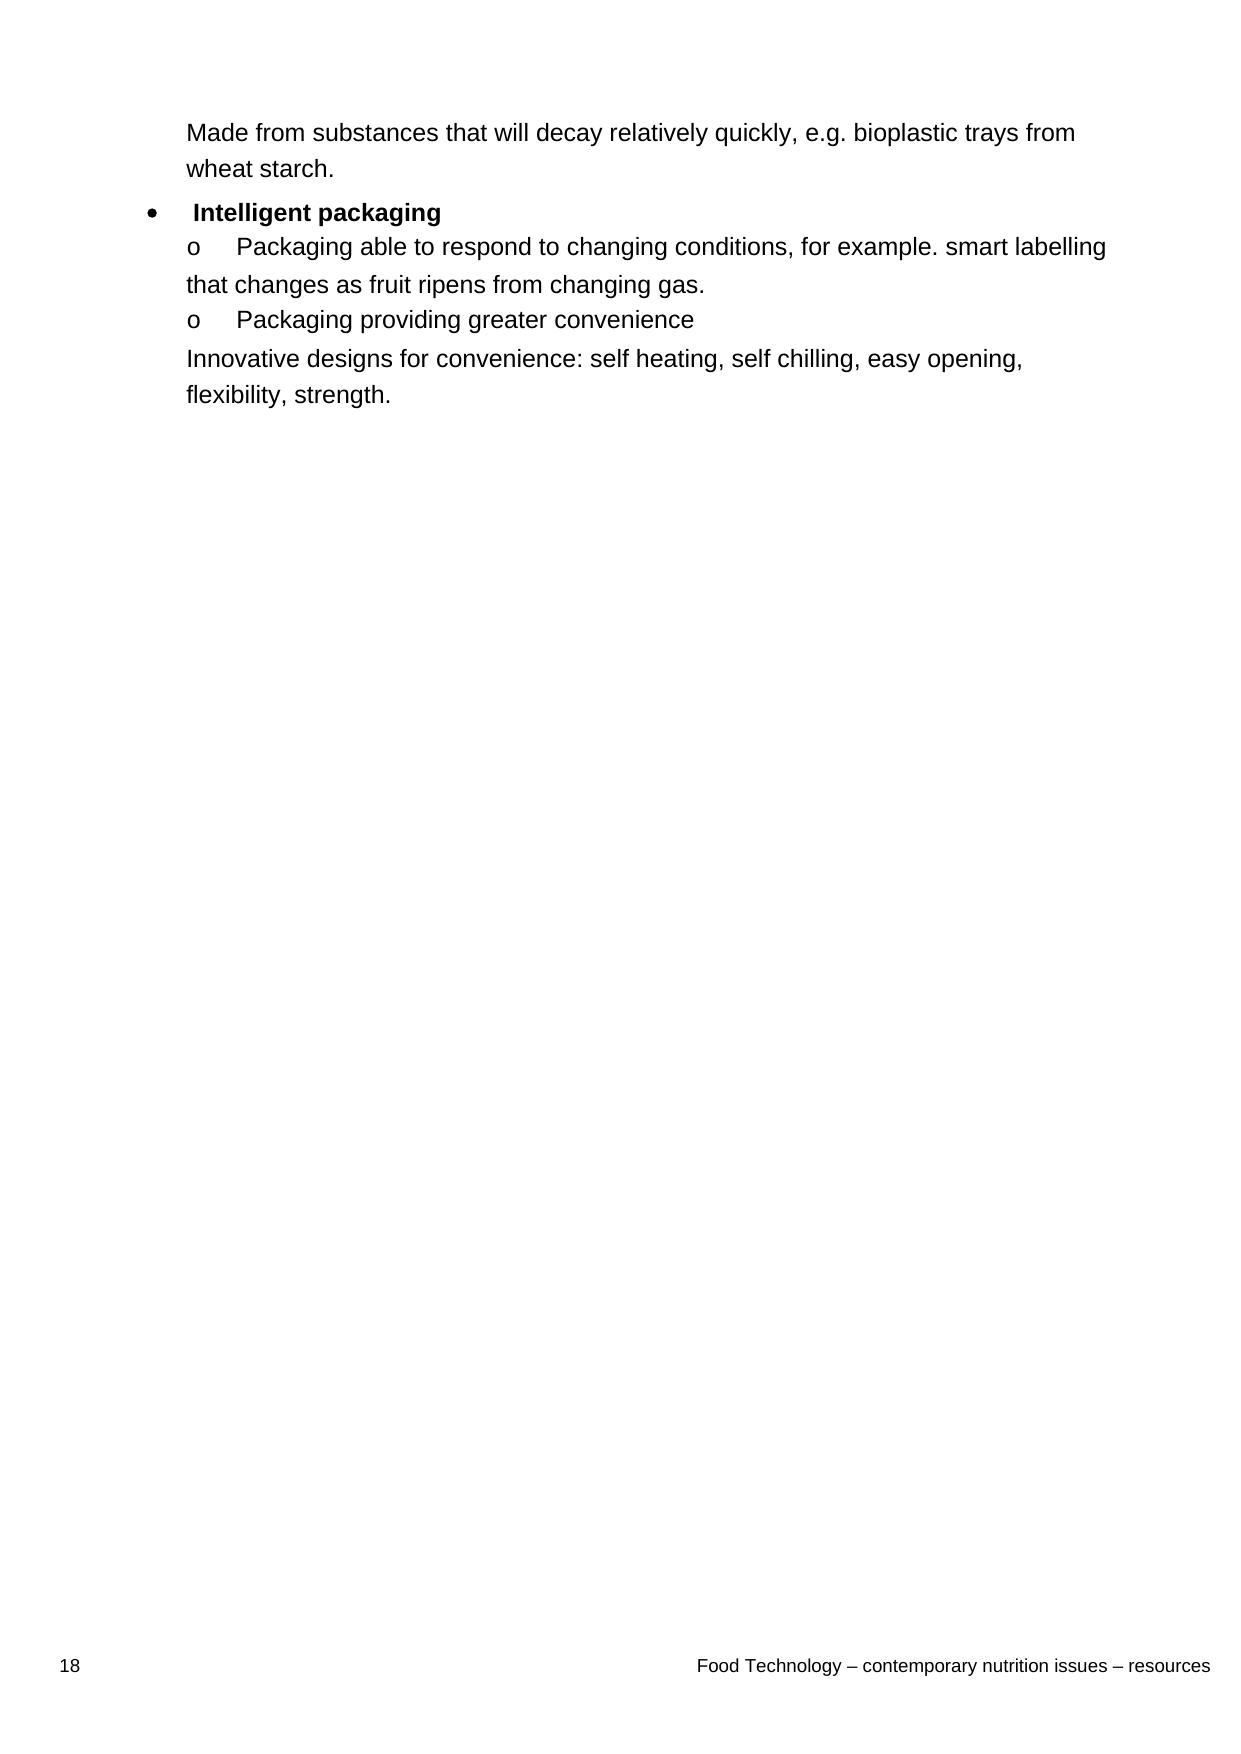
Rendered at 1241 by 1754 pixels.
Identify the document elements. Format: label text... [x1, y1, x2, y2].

list Intelligent packaging [148, 198, 1122, 227]
text Innovative designs for convenience: self heating, self chilling, easy opening, flexibility, strength. [186, 344, 1122, 409]
list Packaging able to respond to changing conditions, for example. smart labelling that changes as fruit ripens from changing gas. [186, 231, 1122, 298]
text Made from substances that will decay relatively quickly, e.g. bioplastic trays from wheat starch. [186, 118, 1122, 183]
list Packaging providing greater convenience [186, 306, 1122, 336]
